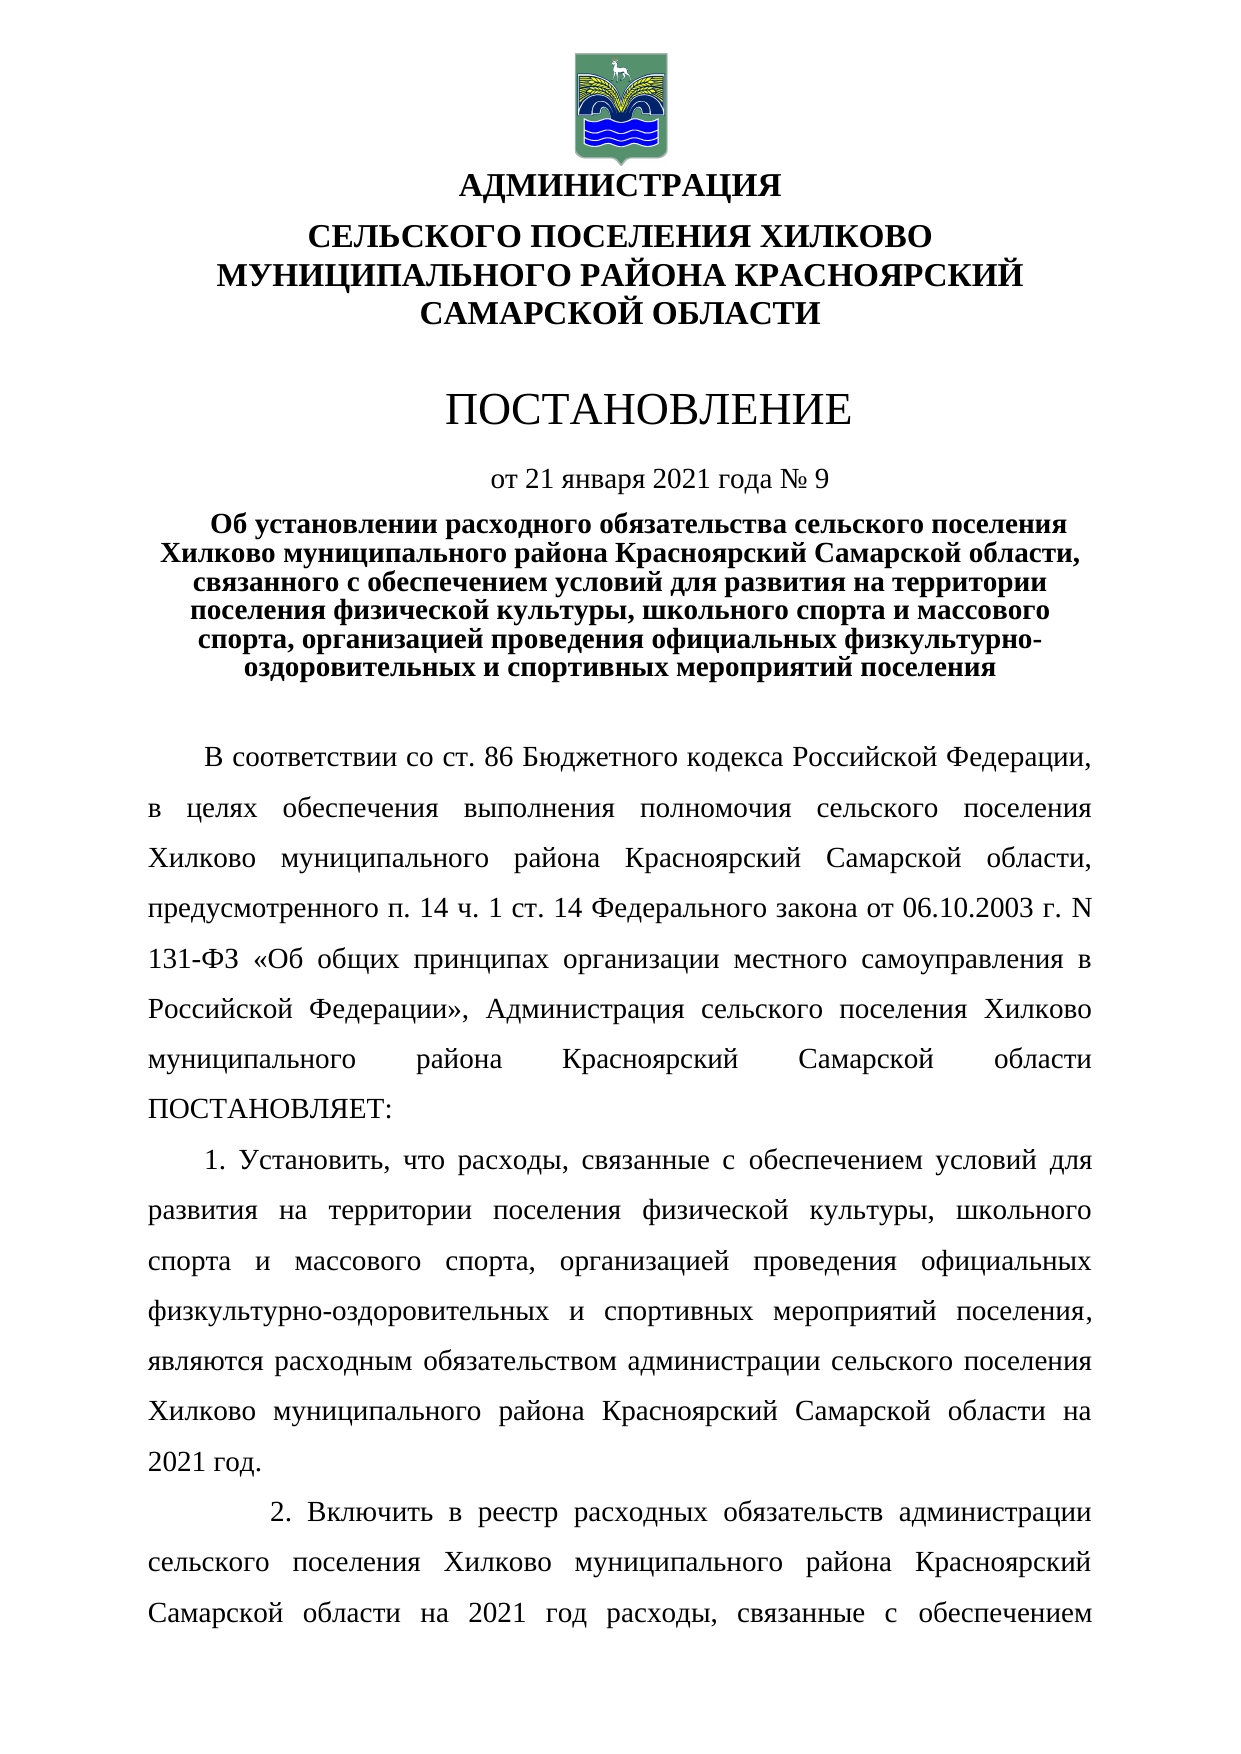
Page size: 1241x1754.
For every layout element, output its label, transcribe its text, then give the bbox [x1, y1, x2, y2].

text В соответствии со ст. 86 Бюджетного кодекса Российской Федерации, в целях обеспечения выполнения полномочия сельского поселения Хилково муниципального района Красноярский Самарской области, предусмотренного п. 14 ч. 1 ст. 14 Федерального закона от 06.10.2003 г. N 131-ФЗ «Об общих принципах организации местного самоуправления в Российской Федерации», Администрация сельского поселения Хилково муниципального района Красноярский Самарской области ПОСТАНОВЛЯЕТ: [148, 739, 1092, 1125]
picture [574, 53, 668, 166]
text 1. Установить, что расходы, связанные с обеспечением условий для развития на территории поселения физической культуры, школьного спорта и массового спорта, организацией проведения официальных физкультурно-оздоровительных и спортивных мероприятий поселения, являются расходным обязательством администрации сельского поселения Хилково муниципального района Красноярский Самарской области на 2021 год. [148, 1142, 1092, 1477]
text МУНИЦИПАЛЬНОГО РАЙОНА КРАСНОЯРСКИЙ САМАРСКОЙ ОБЛАСТИ [148, 255, 1092, 331]
text от 21 января 2021 года № 9 [148, 461, 1092, 494]
text АДМИНИСТРАЦИЯ [148, 118, 1092, 204]
subtitle ПОСТАНОВЛЕНИЕ [148, 382, 1092, 434]
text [148, 1494, 1092, 1628]
text Об установлении расходного обязательства сельского поселения Хилково муниципального района Красноярский Самарской области, связанного с обеспечением условий для развития на территории поселения физической культуры, школьного спорта и массового спорта, организацией проведения официальных физкультурно-оздоровительных и спортивных мероприятий поселения [148, 511, 1092, 682]
title СЕЛЬСКОГО ПОСЕЛЕНИЯ ХИЛКОВО [148, 216, 1092, 255]
